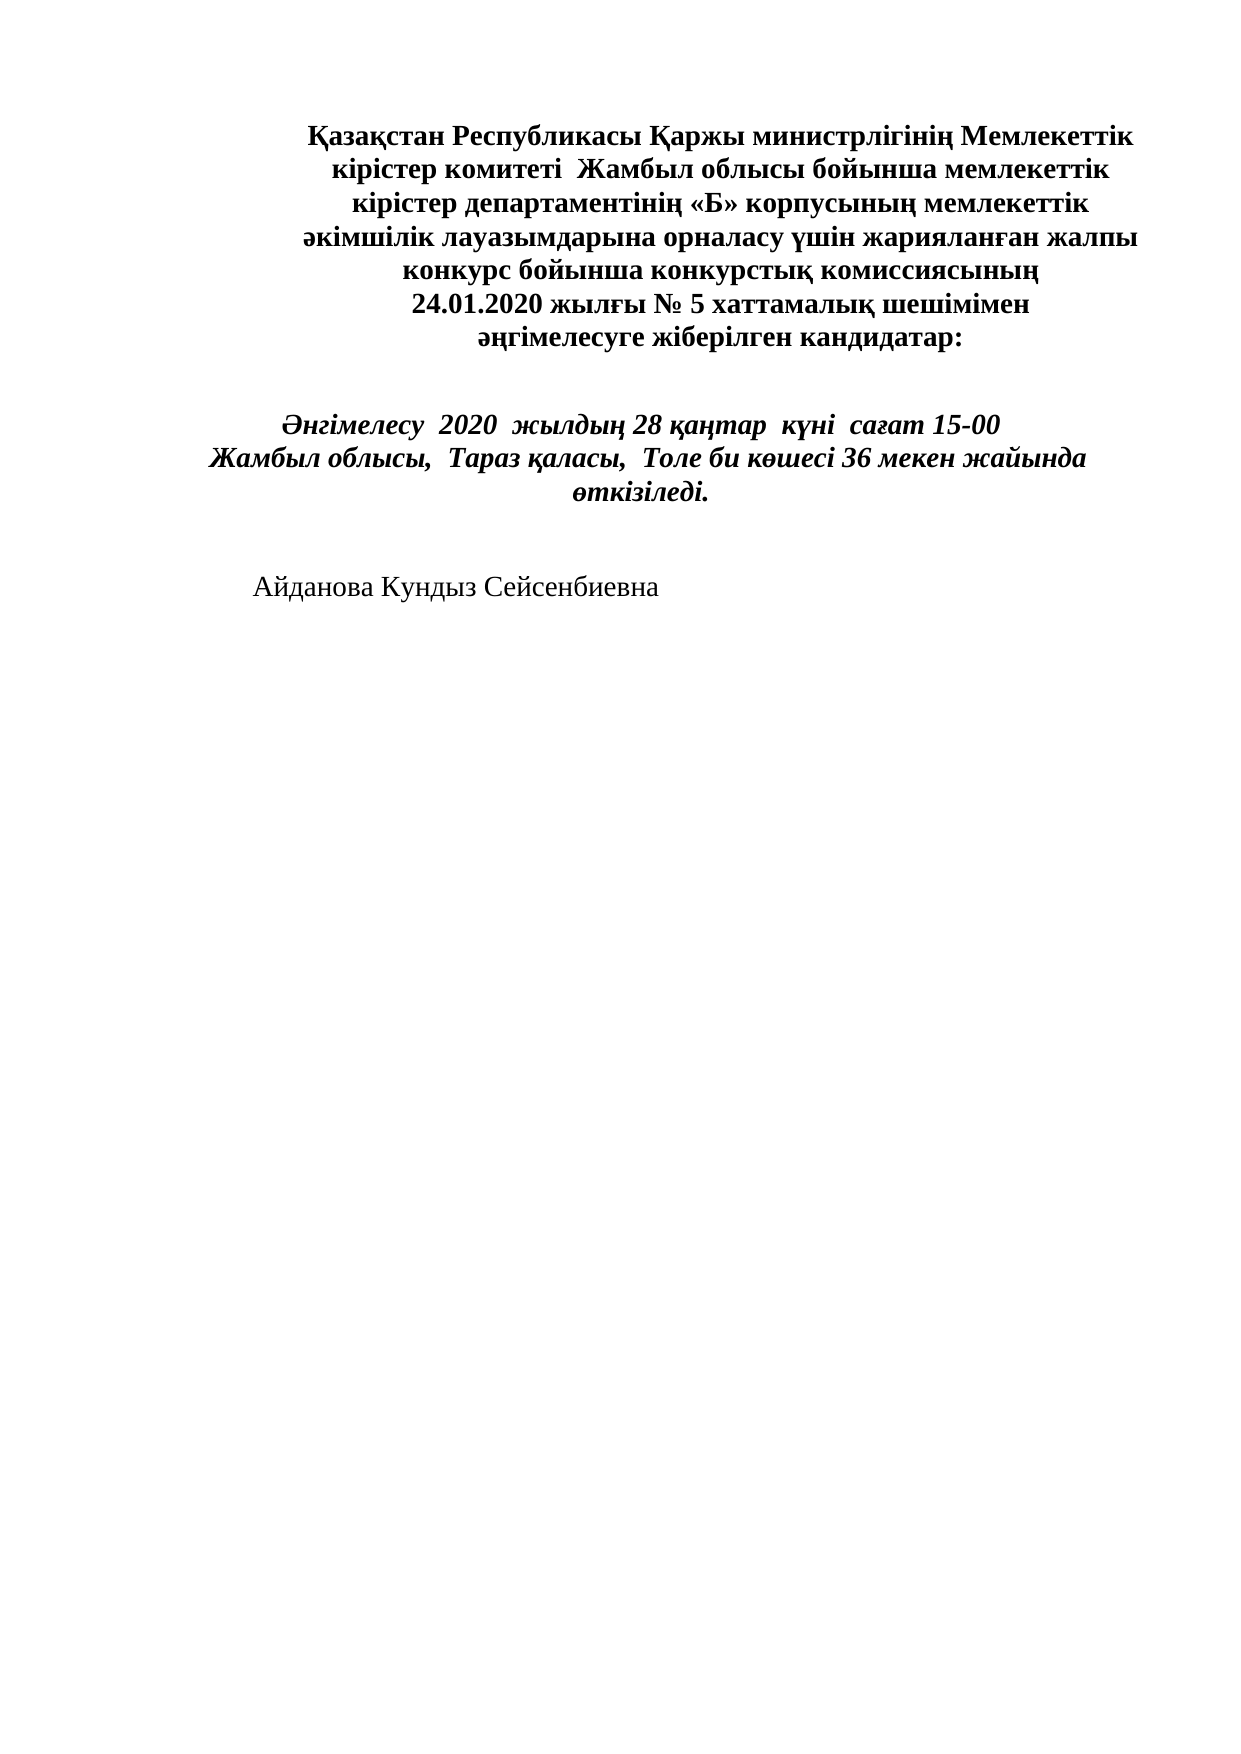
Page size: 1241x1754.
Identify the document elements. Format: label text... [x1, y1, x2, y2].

subtitle 24.01.2020 жылғы № 5 хаттамалық шешімімен [290, 286, 1152, 319]
subtitle Қазақстан Республикасы Қаржы министрлігінің Мемлекеттік кірістер комитеті Жамбыл облысы бойынша мемлекеттік кірістер департаментінің «Б» корпусының мемлекеттік әкімшілік лауазымдарына орналасу үшін жарияланған жалпы конкурс бойынша конкурстық комиссиясының [290, 118, 1152, 286]
list Айданова Кундыз Сейсенбиевна [252, 569, 1152, 603]
subtitle Жамбыл облысы, Тараз қаласы, Толе би көшесі 36 мекен жайында өткізіледі. [133, 440, 1152, 507]
subtitle әңгімелесуге жіберілген кандидатар: [290, 319, 1152, 353]
subtitle Әнгімелесу 2020 жылдың 28 қаңтар күні сағат 15-00 [133, 407, 1152, 440]
